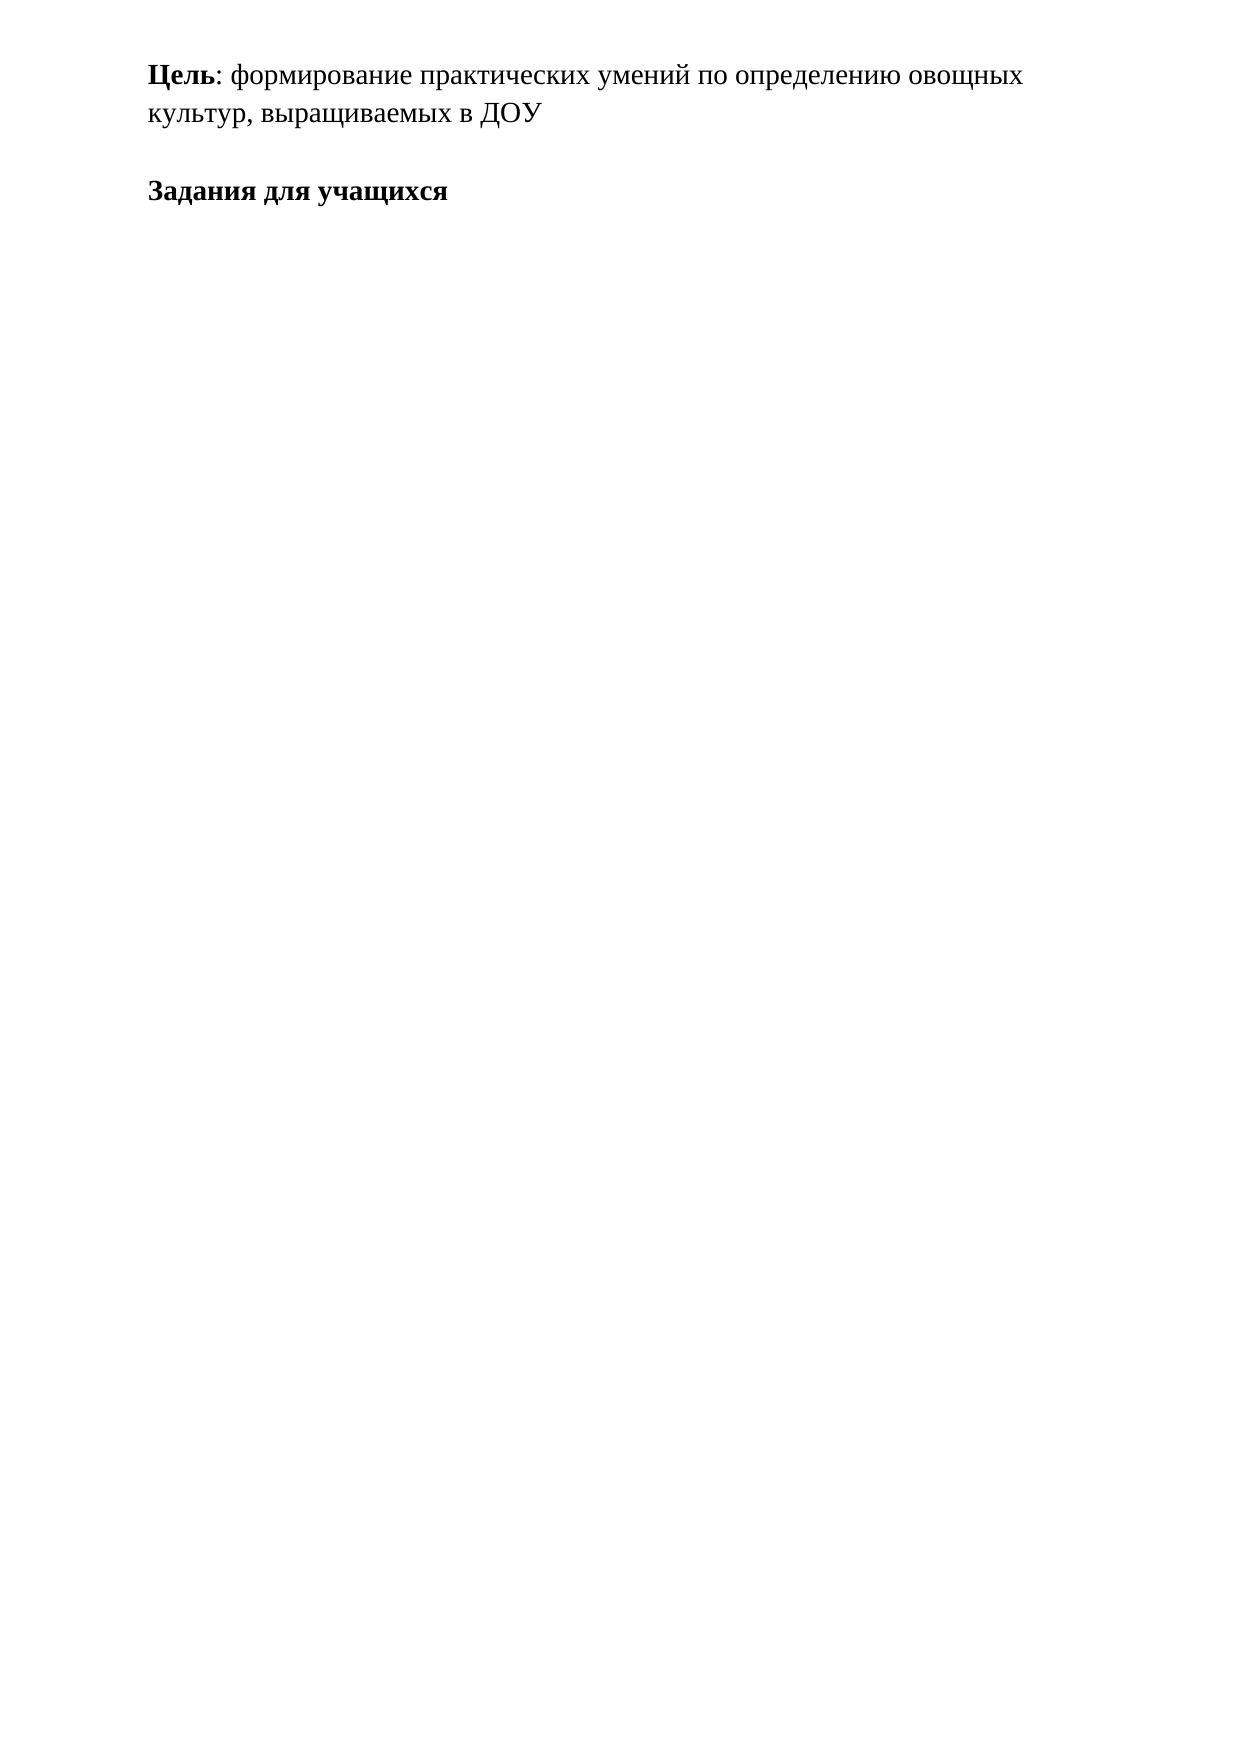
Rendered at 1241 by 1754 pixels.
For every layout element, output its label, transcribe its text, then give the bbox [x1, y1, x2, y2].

text Задания для учащихся [148, 173, 1123, 206]
text Цель: формирование практических умений по определению овощных культур, выращиваемых в ДОУ [148, 57, 1123, 129]
